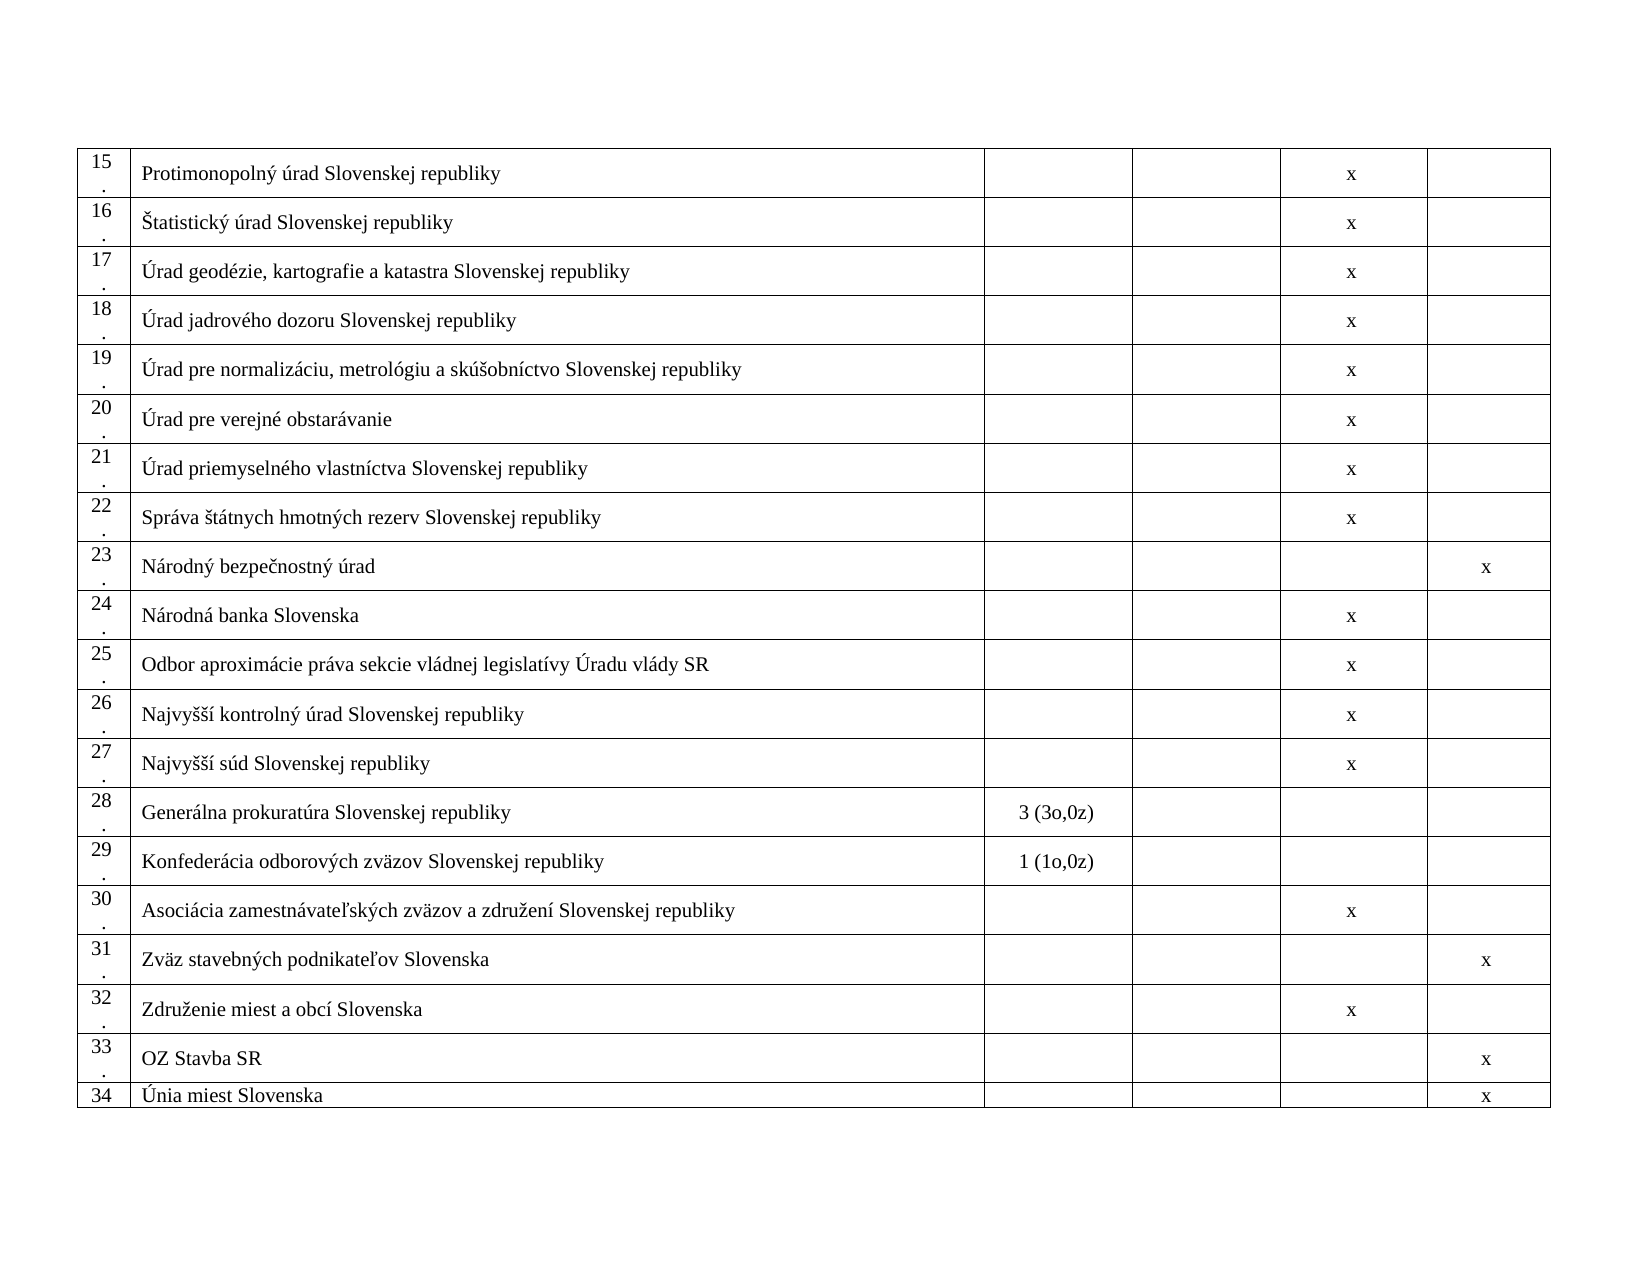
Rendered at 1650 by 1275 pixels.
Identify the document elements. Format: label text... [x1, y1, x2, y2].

table_cell [985, 1083, 1132, 1107]
table_cell [1428, 739, 1550, 787]
table_cell [1428, 345, 1550, 393]
table_cell [1133, 886, 1280, 934]
table_cell 25 . [78, 640, 130, 688]
table_cell 28 . [78, 788, 130, 836]
table_cell 29 . [78, 837, 130, 885]
table_cell x [1281, 886, 1427, 934]
table_cell [1428, 837, 1550, 885]
table_cell [1428, 886, 1550, 934]
table_cell [985, 296, 1132, 344]
table_cell 1 (1o,0z) [985, 837, 1132, 885]
table_cell x [1281, 985, 1427, 1033]
table_cell Úrad pre verejné obstarávanie [131, 395, 984, 443]
table_cell 24 . [78, 591, 130, 639]
table_cell [1133, 296, 1280, 344]
table_cell [1428, 788, 1550, 836]
table_cell x [1428, 935, 1550, 983]
table_cell [1428, 640, 1550, 688]
table_cell [985, 935, 1132, 983]
table_cell x [1281, 739, 1427, 787]
table_cell [1133, 198, 1280, 246]
table_cell Najvyšší súd Slovenskej republiky [131, 739, 984, 787]
table_cell [985, 640, 1132, 688]
table_cell x [1281, 247, 1427, 295]
table_cell [1428, 444, 1550, 492]
table_cell [1133, 493, 1280, 541]
table_cell Najvyšší kontrolný úrad Slovenskej republiky [131, 690, 984, 738]
table_cell [985, 444, 1132, 492]
table_cell [985, 542, 1132, 590]
table_cell Generálna prokuratúra Slovenskej republiky [131, 788, 984, 836]
table_cell [985, 886, 1132, 934]
table_cell [1428, 591, 1550, 639]
table_cell [1133, 739, 1280, 787]
table_cell [1281, 837, 1427, 885]
table_cell x [1281, 296, 1427, 344]
table_cell x [1281, 690, 1427, 738]
table_cell [1133, 395, 1280, 443]
table_cell [1133, 345, 1280, 393]
table_cell Úrad jadrového dozoru Slovenskej republiky [131, 296, 984, 344]
table_cell [1133, 1034, 1280, 1082]
table_cell 18 . [78, 296, 130, 344]
table_cell [1133, 1083, 1280, 1107]
table_cell [985, 247, 1132, 295]
table_cell [1133, 788, 1280, 836]
table_cell 27 . [78, 739, 130, 787]
table_cell Národný bezpečnostný úrad [131, 542, 984, 590]
table_cell 16 . [78, 198, 130, 246]
table_cell x [1428, 1083, 1550, 1107]
table_cell x [1428, 542, 1550, 590]
table_cell Národná banka Slovenska [131, 591, 984, 639]
table_cell Správa štátnych hmotných rezerv Slovenskej republiky [131, 493, 984, 541]
table_cell 31 . [78, 935, 130, 983]
table_cell [985, 739, 1132, 787]
table_cell [985, 149, 1132, 197]
table_cell 19 . [78, 345, 130, 393]
table_cell [1133, 837, 1280, 885]
table_cell Úrad geodézie, kartografie a katastra Slovenskej republiky [131, 247, 984, 295]
table_cell Úrad pre normalizáciu, metrológiu a skúšobníctvo Slovenskej republiky [131, 345, 984, 393]
table_cell [985, 1034, 1132, 1082]
table_cell [1428, 247, 1550, 295]
table_cell [1133, 591, 1280, 639]
table_cell x [1281, 345, 1427, 393]
table_cell x [1281, 198, 1427, 246]
table_cell [985, 345, 1132, 393]
table_cell [1133, 640, 1280, 688]
table_cell [1281, 542, 1427, 590]
table_cell [1428, 690, 1550, 738]
table_cell [1281, 788, 1427, 836]
table_cell [1428, 395, 1550, 443]
table_cell x [1281, 493, 1427, 541]
table_cell [985, 591, 1132, 639]
table_cell Štatistický úrad Slovenskej republiky [131, 198, 984, 246]
table_cell [1281, 935, 1427, 983]
table_cell x [1281, 444, 1427, 492]
table_cell Odbor aproximácie práva sekcie vládnej legislatívy Úradu vlády SR [131, 640, 984, 688]
table_cell x [1281, 149, 1427, 197]
table_cell 20 . [78, 395, 130, 443]
table_cell OZ Stavba SR [131, 1034, 984, 1082]
table_cell Úrad priemyselného vlastníctva Slovenskej republiky [131, 444, 984, 492]
table_cell 17 . [78, 247, 130, 295]
table_cell [1133, 935, 1280, 983]
table_cell 30 . [78, 886, 130, 934]
table_cell 32 . [78, 985, 130, 1033]
table_cell [1428, 198, 1550, 246]
table_cell [985, 985, 1132, 1033]
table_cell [131, 1083, 984, 1107]
table_cell [985, 395, 1132, 443]
table_cell 33 . [78, 1034, 130, 1082]
table_cell [1281, 1034, 1427, 1082]
table_cell 15 . [78, 149, 130, 197]
table_cell [985, 690, 1132, 738]
table_cell [1133, 542, 1280, 590]
table_cell [985, 198, 1132, 246]
table_cell [1428, 985, 1550, 1033]
table_cell Združenie miest a obcí Slovenska [131, 985, 984, 1033]
table_cell [1428, 493, 1550, 541]
table_cell [1133, 149, 1280, 197]
table_cell [1428, 296, 1550, 344]
table_cell 22 . [78, 493, 130, 541]
table_cell 26 . [78, 690, 130, 738]
table_cell 23 . [78, 542, 130, 590]
table_cell x [1281, 591, 1427, 639]
table_cell [1133, 247, 1280, 295]
table_cell [1133, 985, 1280, 1033]
table_cell Protimonopolný úrad Slovenskej republiky [131, 149, 984, 197]
table_cell Konfederácia odborových zväzov Slovenskej republiky [131, 837, 984, 885]
table_cell [1133, 444, 1280, 492]
table_cell [1133, 690, 1280, 738]
table_cell [1428, 149, 1550, 197]
table_cell x [1281, 395, 1427, 443]
table_cell [985, 493, 1132, 541]
table_cell Zväz stavebných podnikateľov Slovenska [131, 935, 984, 983]
table_cell 21 . [78, 444, 130, 492]
table_cell 34 . [78, 1083, 130, 1107]
table_cell x [1428, 1034, 1550, 1082]
table_cell 3 (3o,0z) [985, 788, 1132, 836]
table_cell [1281, 1083, 1427, 1107]
table_cell Asociácia zamestnávateľských zväzov a združení Slovenskej republiky [131, 886, 984, 934]
table_cell x [1281, 640, 1427, 688]
